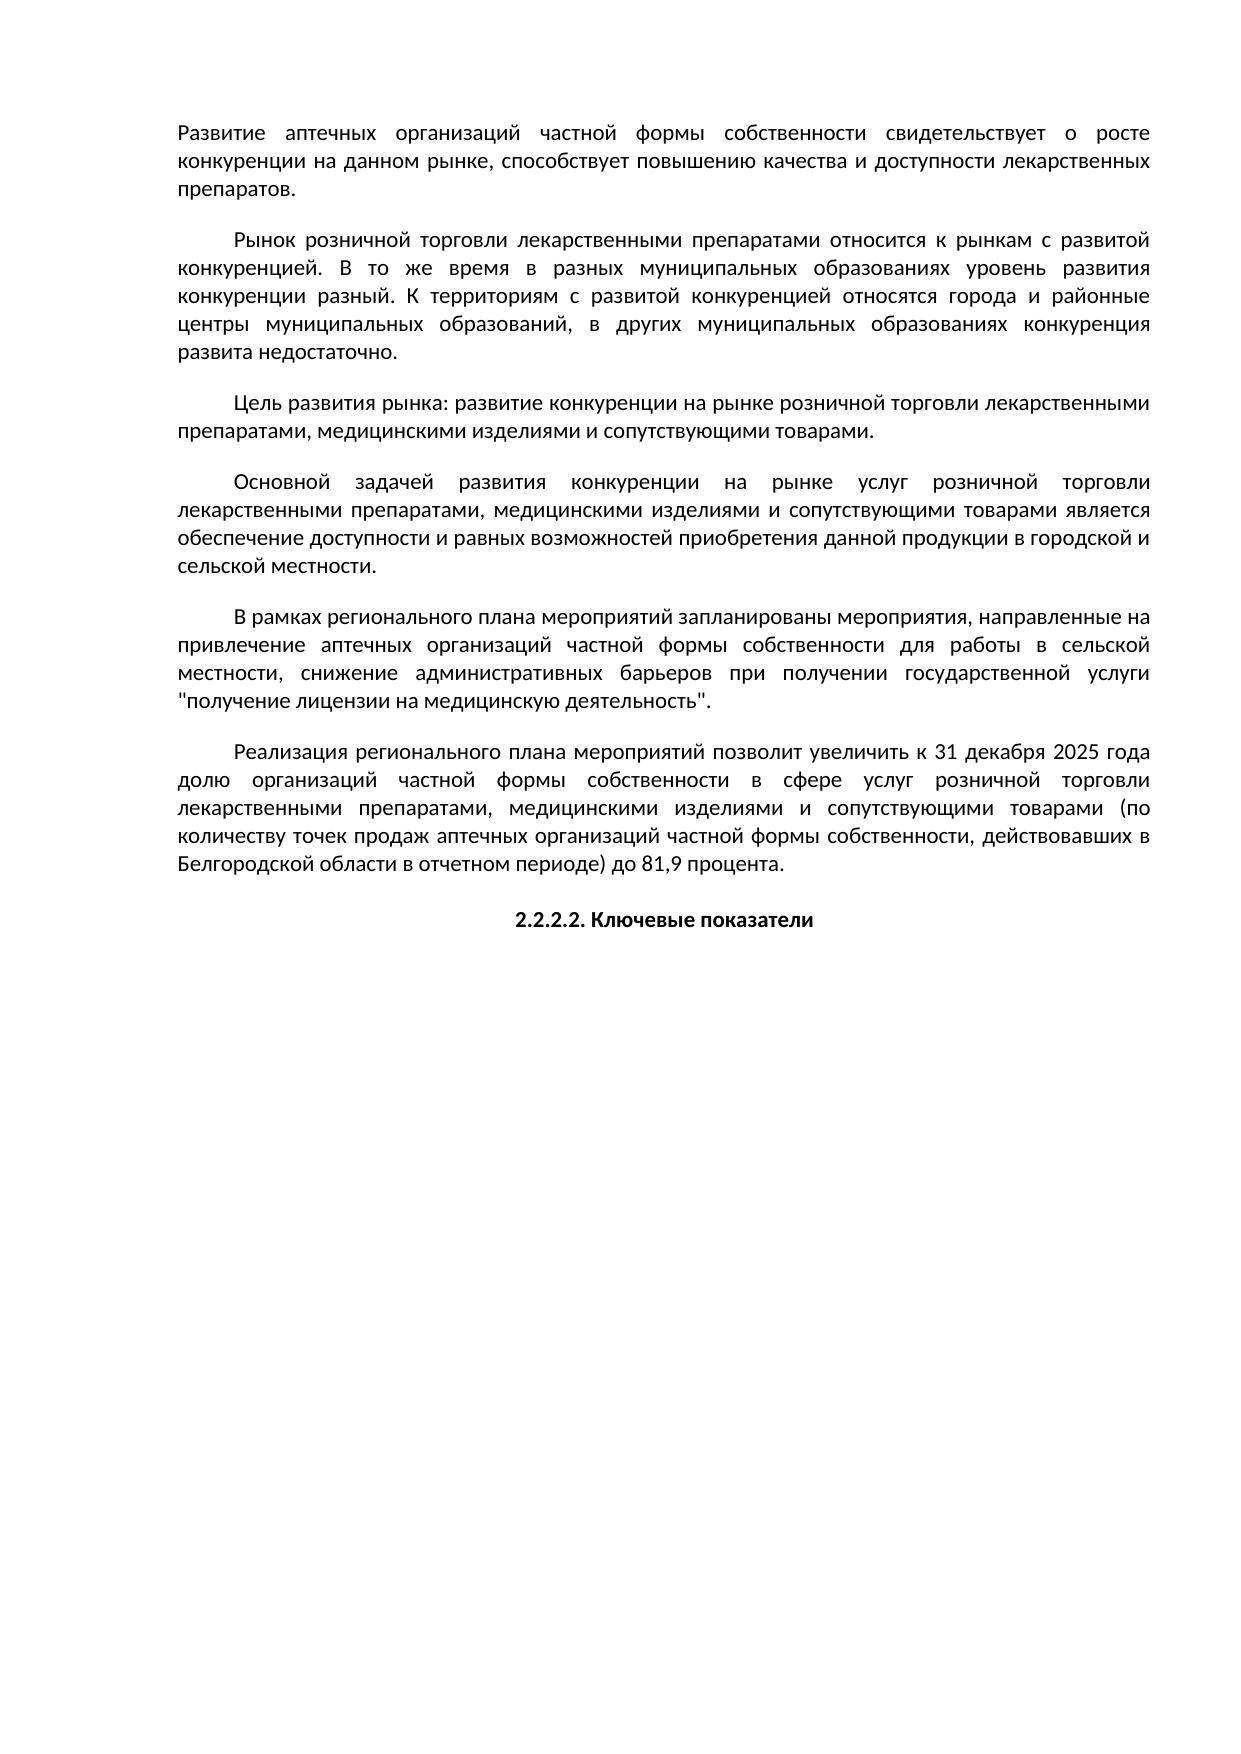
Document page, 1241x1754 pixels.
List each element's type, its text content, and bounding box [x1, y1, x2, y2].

title 2.2.2.2. Ключевые показатели [177, 905, 1152, 933]
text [177, 118, 1152, 202]
text Цель развития рынка: развитие конкуренции на рынке розничной торговли лекарственными препаратами, медицинскими изделиями и сопутствующими товарами. [177, 388, 1152, 444]
text Реализация регионального плана мероприятий позволит увеличить к 31 декабря 2025 года долю организаций частной формы собственности в сфере услуг розничной торговли лекарственными препаратами, медицинскими изделиями и сопутствующими товарами (по количеству точек продаж аптечных организаций частной формы собственности, действовавших в Белгородской области в отчетном периоде) до 81,9 процента. [177, 737, 1152, 877]
text Рынок розничной торговли лекарственными препаратами относится к рынкам с развитой конкуренцией. В то же время в разных муниципальных образованиях уровень развития конкуренции разный. К территориям с развитой конкуренцией относятся города и районные центры муниципальных образований, в других муниципальных образованиях конкуренция развита недостаточно. [177, 225, 1152, 365]
text В рамках регионального плана мероприятий запланированы мероприятия, направленные на привлечение аптечных организаций частной формы собственности для работы в сельской местности, снижение административных барьеров при получении государственной услуги "получение лицензии на медицинскую деятельность". [177, 602, 1152, 714]
text Основной задачей развития конкуренции на рынке услуг розничной торговли лекарственными препаратами, медицинскими изделиями и сопутствующими товарами является обеспечение доступности и равных возможностей приобретения данной продукции в городской и сельской местности. [177, 467, 1152, 579]
